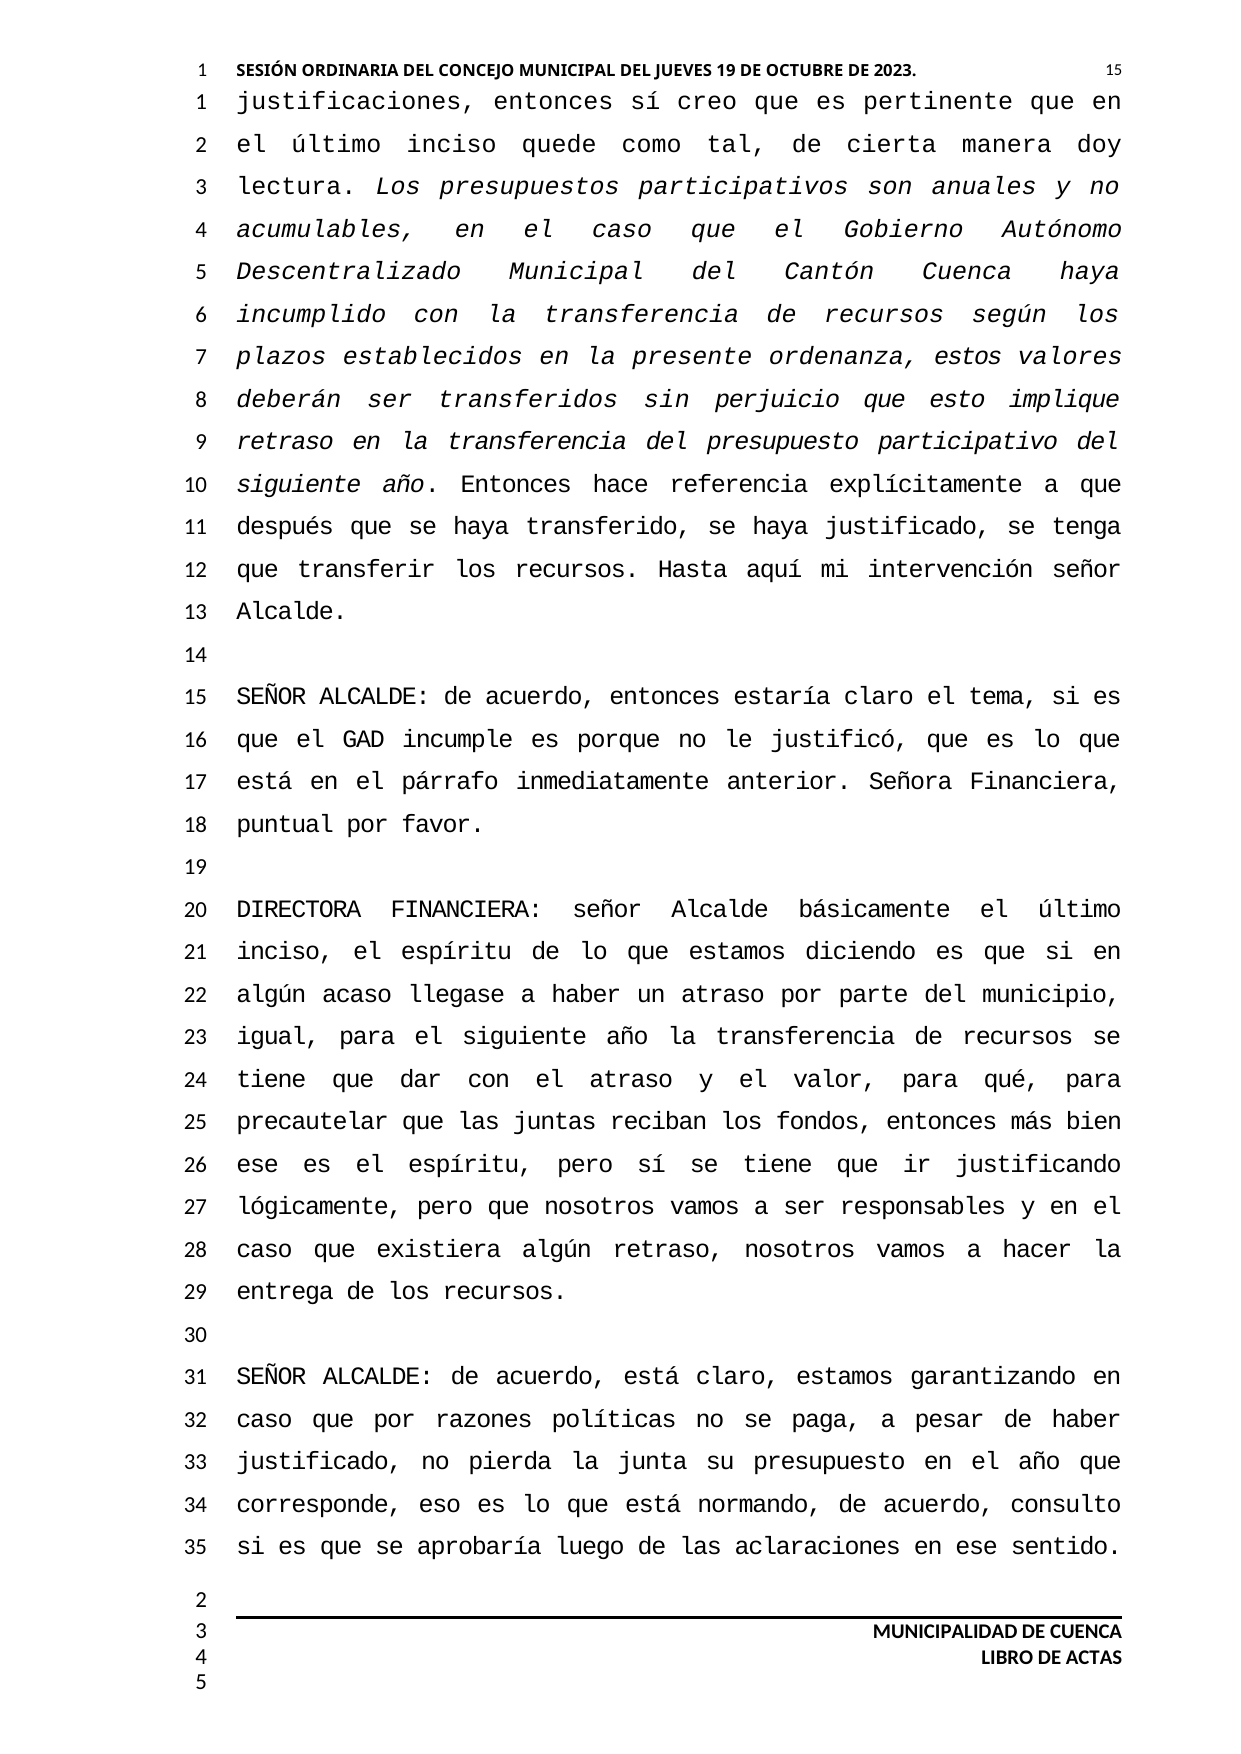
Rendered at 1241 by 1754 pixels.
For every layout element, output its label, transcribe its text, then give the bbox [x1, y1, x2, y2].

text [236, 89, 1122, 627]
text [236, 1364, 1122, 1562]
text DIRECTORA FINANCIERA: señor Alcalde básicamente el último inciso, el espíritu de lo que estamos diciendo es que si en algún acaso llegase a haber un atraso por parte del municipio, igual, para el siguiente año la transferencia de recursos se tiene que dar con el atraso y el valor, para qué, para precautelar que las juntas reciban los fondos, entonces más bien ese es el espíritu, pero sí se tiene que ir justificando lógicamente, pero que nosotros vamos a ser responsables y en el caso que existiera algún retraso, nosotros vamos a hacer la entrega de los recursos. [236, 896, 1122, 1307]
text SEÑOR ALCALDE: de acuerdo, entonces estaría claro el tema, si es que el GAD incumple es porque no le justificó, que es lo que está en el párrafo inmediatamente anterior. Señora Financiera, puntual por favor. [236, 684, 1122, 839]
